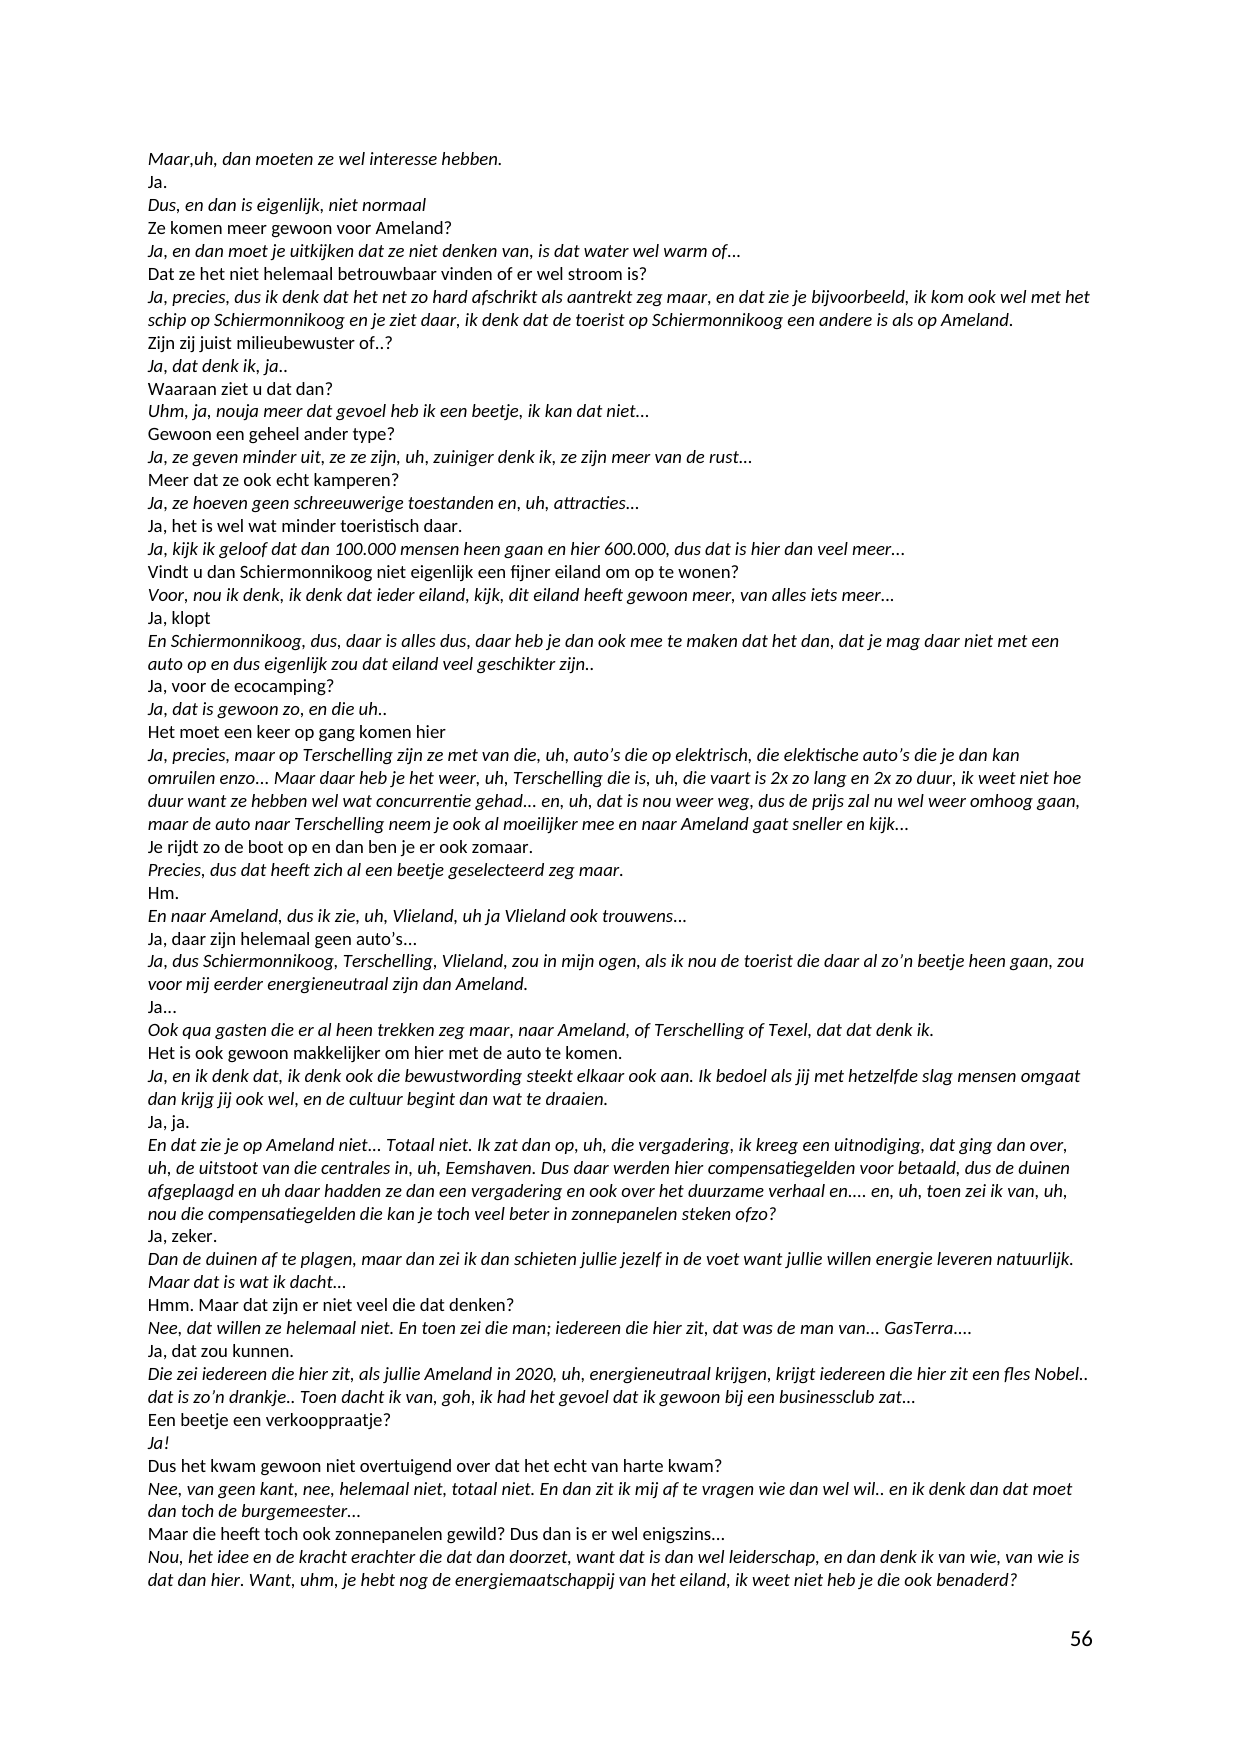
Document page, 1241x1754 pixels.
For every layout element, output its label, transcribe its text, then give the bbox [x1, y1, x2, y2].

text Het is ook gewoon makkelijker om hier met de auto te komen. [148, 1041, 1093, 1064]
text Ja! [148, 1431, 1093, 1454]
text Voor, nou ik denk, ik denk dat ieder eiland, kijk, dit eiland heeft gewoon meer, van alles iets meer... [148, 583, 1093, 606]
text Ja, voor de ecocamping? [148, 675, 1093, 698]
text Ja, klopt [148, 606, 1093, 629]
text En dat zie je op Ameland niet... Totaal niet. Ik zat dan op, uh, die vergadering, ik kreeg een uitnodiging, dat ging dan over, uh, de uitstoot van die centrales in, uh, Eemshaven. Dus daar werden hier compensatiegelden voor betaald, dus de duinen afgeplaagd en uh daar hadden ze dan een vergadering en ook over het duurzame verhaal en.... en, uh, toen zei ik van, uh, nou die compensatiegelden die kan je toch veel beter in zonnepanelen steken ofzo? [148, 1133, 1093, 1225]
text Dus, en dan is eigenlijk, niet normaal [148, 193, 1093, 216]
text Het moet een keer op gang komen hier [148, 721, 1093, 743]
text Ook qua gasten die er al heen trekken zeg maar, naar Ameland, of Terschelling of Texel, dat dat denk ik. [148, 1018, 1093, 1041]
text Ja, dat denk ik, ja.. [148, 354, 1093, 377]
text Ja, het is wel wat minder toeristisch daar. [148, 514, 1093, 537]
text Een beetje een verkooppraatje? [148, 1408, 1093, 1431]
text Hmm. Maar dat zijn er niet veel die dat denken? [148, 1293, 1093, 1316]
text Ja, en ik denk dat, ik denk ook die bewustwording steekt elkaar ook aan. Ik bedoel als jij met hetzelfde slag mensen omgaat dan krijg jij ook wel, en de cultuur begint dan wat te draaien. [148, 1064, 1093, 1110]
text Ja, dus Schiermonnikoog, Terschelling, Vlieland, zou in mijn ogen, als ik nou de toerist die daar al zo’n beetje heen gaan, zou voor mij eerder energieneutraal zijn dan Ameland. [148, 950, 1093, 996]
text Uhm, ja, nouja meer dat gevoel heb ik een beetje, ik kan dat niet... [148, 400, 1093, 423]
text Ja, ja. [148, 1110, 1093, 1133]
text Maar,uh, dan moeten ze wel interesse hebben. [148, 148, 1093, 171]
text Meer dat ze ook echt kamperen? [148, 468, 1093, 491]
text Waaraan ziet u dat dan? [148, 377, 1093, 400]
text Ja, precies, dus ik denk dat het net zo hard afschrikt als aantrekt zeg maar, en dat zie je bijvoorbeeld, ik kom ook wel met het schip op Schiermonnikoog en je ziet daar, ik denk dat de toerist op Schiermonnikoog een andere is als op Ameland. [148, 285, 1093, 331]
text En naar Ameland, dus ik zie, uh, Vlieland, uh ja Vlieland ook trouwens... [148, 904, 1093, 927]
text Ja, daar zijn helemaal geen auto’s... [148, 927, 1093, 950]
text Precies, dus dat heeft zich al een beetje geselecteerd zeg maar. [148, 858, 1093, 881]
text Ja, dat zou kunnen. [148, 1339, 1093, 1362]
text Ja, en dan moet je uitkijken dat ze niet denken van, is dat water wel warm of... [148, 239, 1093, 262]
text Ja, dat is gewoon zo, en die uh.. [148, 698, 1093, 721]
text Vindt u dan Schiermonnikoog niet eigenlijk een fijner eiland om op te wonen? [148, 560, 1093, 583]
text Je rijdt zo de boot op en dan ben je er ook zomaar. [148, 835, 1093, 858]
text Nou, het idee en de kracht erachter die dat dan doorzet, want dat is dan wel leiderschap, en dan denk ik van wie, van wie is dat dan hier. Want, uhm, je hebt nog de energiemaatschappij van het eiland, ik weet niet heb je die ook benaderd? [148, 1546, 1093, 1591]
text Ja, precies, maar op Terschelling zijn ze met van die, uh, auto’s die op elektrisch, die elektische auto’s die je dan kan omruilen enzo... Maar daar heb je het weer, uh, Terschelling die is, uh, die vaart is 2x zo lang en 2x zo duur, ik weet niet hoe duur want ze hebben wel wat concurrentie gehad... en, uh, dat is nou weer weg, dus de prijs zal nu wel weer omhoog gaan, maar de auto naar Terschelling neem je ook al moeilijker mee en naar Ameland gaat sneller en kijk... [148, 743, 1093, 835]
text Zijn zij juist milieubewuster of..? [148, 331, 1093, 354]
text Nee, van geen kant, nee, helemaal niet, totaal niet. En dan zit ik mij af te vragen wie dan wel wil.. en ik denk dan dat moet dan toch de burgemeester... [148, 1477, 1093, 1523]
text Hm. [148, 881, 1093, 904]
text Ja. [148, 171, 1093, 193]
text Ze komen meer gewoon voor Ameland? [148, 216, 1093, 239]
text Ja... [148, 996, 1093, 1018]
text Ja, zeker. [148, 1225, 1093, 1248]
text Dan de duinen af te plagen, maar dan zei ik dan schieten jullie jezelf in de voet want jullie willen energie leveren natuurlijk. Maar dat is wat ik dacht... [148, 1248, 1093, 1293]
text Dus het kwam gewoon niet overtuigend over dat het echt van harte kwam? [148, 1454, 1093, 1477]
text Ja, ze geven minder uit, ze ze zijn, uh, zuiniger denk ik, ze zijn meer van de rust... [148, 446, 1093, 468]
text Dat ze het niet helemaal betrouwbaar vinden of er wel stroom is? [148, 262, 1093, 285]
text Ja, ze hoeven geen schreeuwerige toestanden en, uh, attracties... [148, 491, 1093, 514]
text En Schiermonnikoog, dus, daar is alles dus, daar heb je dan ook mee te maken dat het dan, dat je mag daar niet met een auto op en dus eigenlijk zou dat eiland veel geschikter zijn.. [148, 629, 1093, 675]
text Nee, dat willen ze helemaal niet. En toen zei die man; iedereen die hier zit, dat was de man van... GasTerra.... [148, 1316, 1093, 1339]
text Gewoon een geheel ander type? [148, 423, 1093, 446]
text Die zei iedereen die hier zit, als jullie Ameland in 2020, uh, energieneutraal krijgen, krijgt iedereen die hier zit een fles Nobel.. dat is zo’n drankje.. Toen dacht ik van, goh, ik had het gevoel dat ik gewoon bij een businessclub zat... [148, 1362, 1093, 1408]
text Ja, kijk ik geloof dat dan 100.000 mensen heen gaan en hier 600.000, dus dat is hier dan veel meer... [148, 537, 1093, 560]
text Maar die heeft toch ook zonnepanelen gewild? Dus dan is er wel enigszins... [148, 1523, 1093, 1546]
